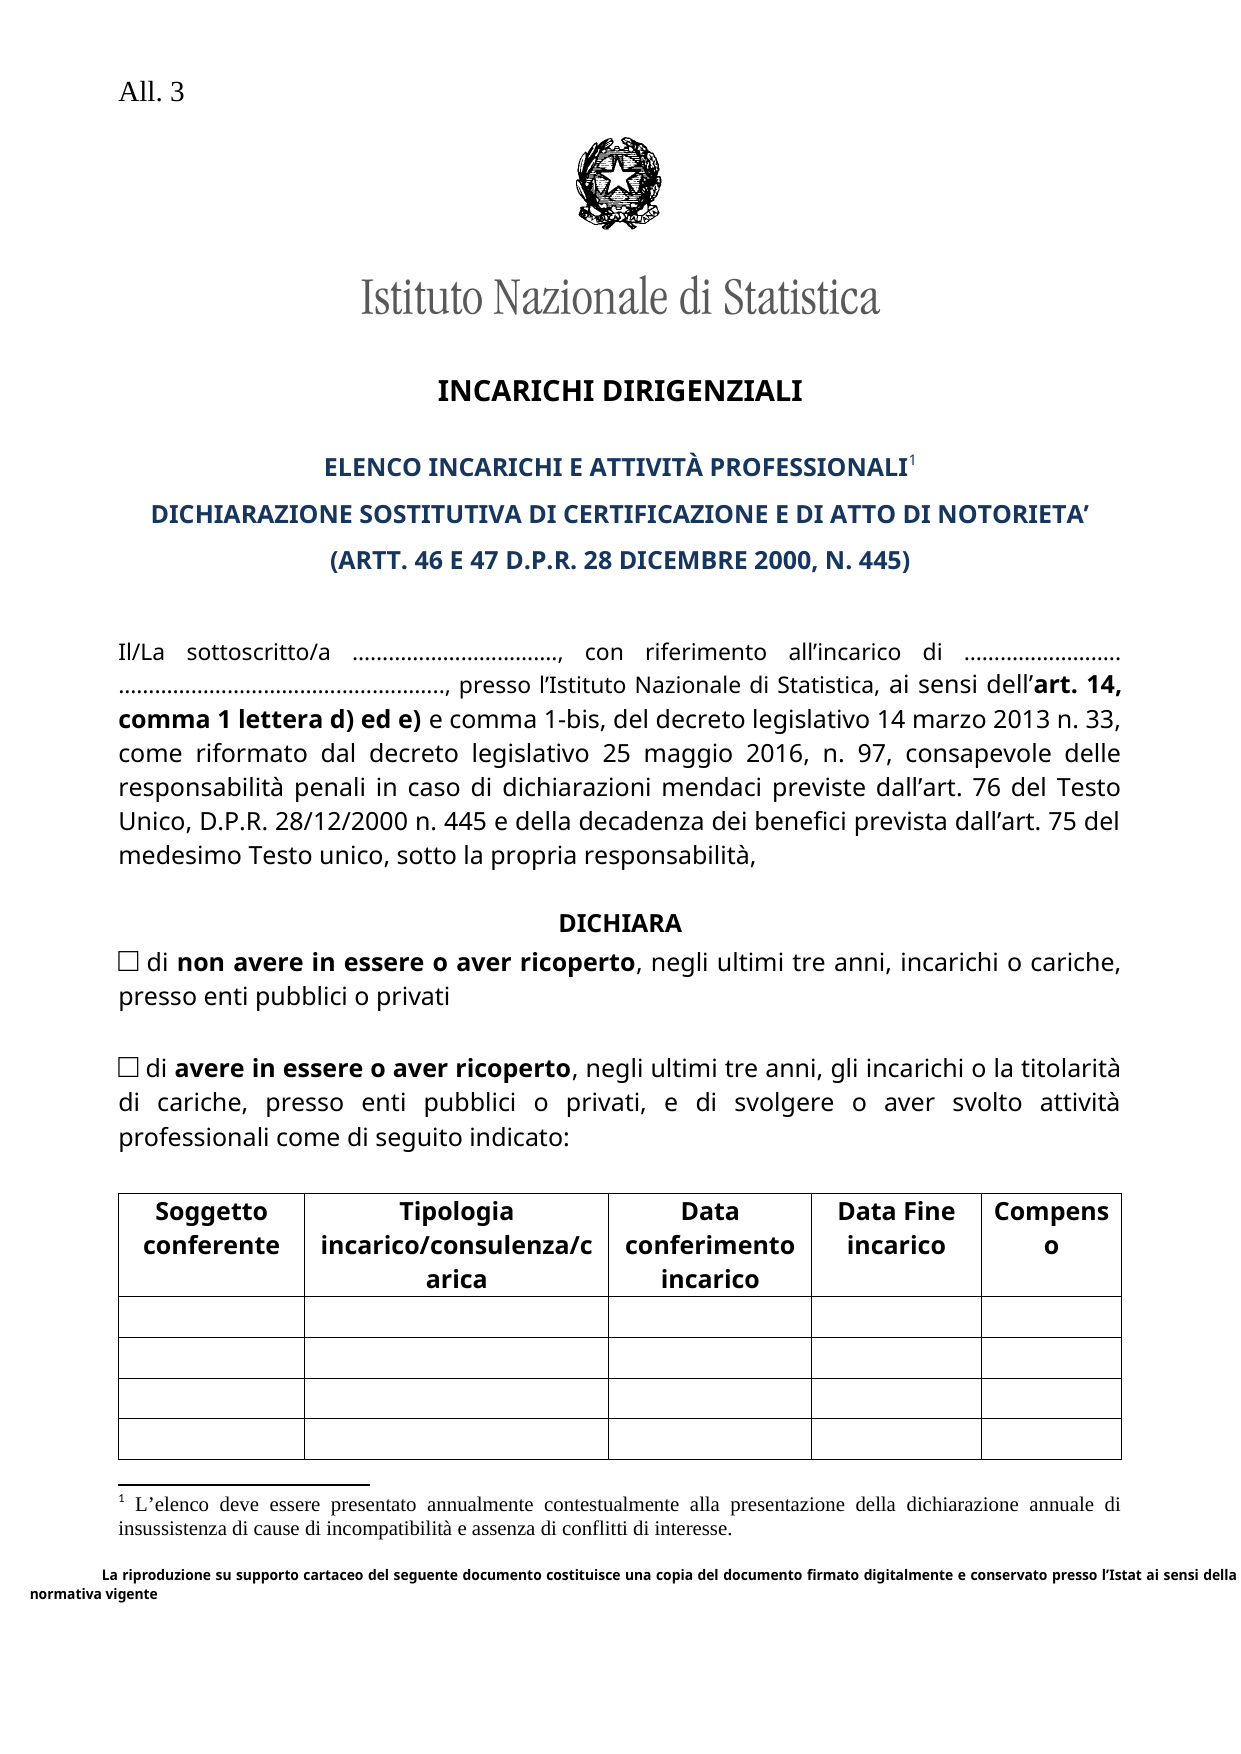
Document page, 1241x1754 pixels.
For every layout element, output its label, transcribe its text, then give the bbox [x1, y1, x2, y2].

text (Artt. 46 e 47 D.P.R. 28 dicembre 2000, n. 445) [118, 543, 1122, 577]
text incarichi dirigenziali [118, 370, 1122, 410]
table_cell [305, 1379, 608, 1418]
text Elenco incarichi e attività professionali [118, 450, 1122, 484]
table_cell [812, 1338, 981, 1378]
text DICHIARAZIONE SOSTITUTIVA DI CERTIFICAZIONE E DI ATTO DI NOTORIETA’ [118, 496, 1122, 530]
table_header Compenso [982, 1194, 1121, 1296]
table_cell [982, 1297, 1121, 1337]
text □ di non avere in essere o aver ricoperto, negli ultimi tre anni, incarichi o cariche, presso enti pubblici o privati [118, 940, 1122, 1012]
table_header Soggetto conferente [119, 1194, 304, 1296]
table_cell [812, 1379, 981, 1418]
table_cell [119, 1419, 304, 1459]
table_cell [982, 1419, 1121, 1459]
table_cell [609, 1419, 811, 1459]
picture [334, 261, 907, 346]
table_cell [305, 1419, 608, 1459]
table_header Data Fine incarico [812, 1194, 981, 1296]
table_cell [812, 1419, 981, 1459]
picture [559, 133, 682, 237]
table_cell [119, 1338, 304, 1378]
table_cell [982, 1338, 1121, 1378]
table_cell [609, 1379, 811, 1418]
table_cell [305, 1338, 608, 1378]
table_cell [609, 1297, 811, 1337]
text DICHIARA [118, 906, 1122, 940]
text Il/La sottoscritto/a ……………………………., con riferimento all’incarico di …………………….. …………………………………….……….., presso l’Istituto Nazionale di Statistica, ai sensi dell’art. 14, comma 1 lettera d) ed e) e comma 1-bis, del decreto legislativo 14 marzo 2013 n. 33, come riformato dal decreto legislativo 25 maggio 2016, n. 97, consapevole delle responsabilità penali in caso di dichiarazioni mendaci previste dall’art. 76 del Testo Unico, D.P.R. 28/12/2000 n. 445 e della decadenza dei benefici prevista dall’art. 75 del medesimo Testo unico, sotto la propria responsabilità, [118, 636, 1122, 872]
table_cell [119, 1379, 304, 1418]
table_cell [119, 1297, 304, 1337]
table_header Data conferimento incarico [609, 1194, 811, 1296]
table_cell [982, 1379, 1121, 1418]
table_cell [305, 1297, 608, 1337]
table_cell [609, 1338, 811, 1378]
table_header Tipologia incarico/consulenza/carica [305, 1194, 608, 1296]
text □ di avere in essere o aver ricoperto, negli ultimi tre anni, gli incarichi o la titolarità di cariche, presso enti pubblici o privati, e di svolgere o aver svolto attività professionali come di seguito indicato: [118, 1046, 1122, 1153]
table_cell [812, 1297, 981, 1337]
